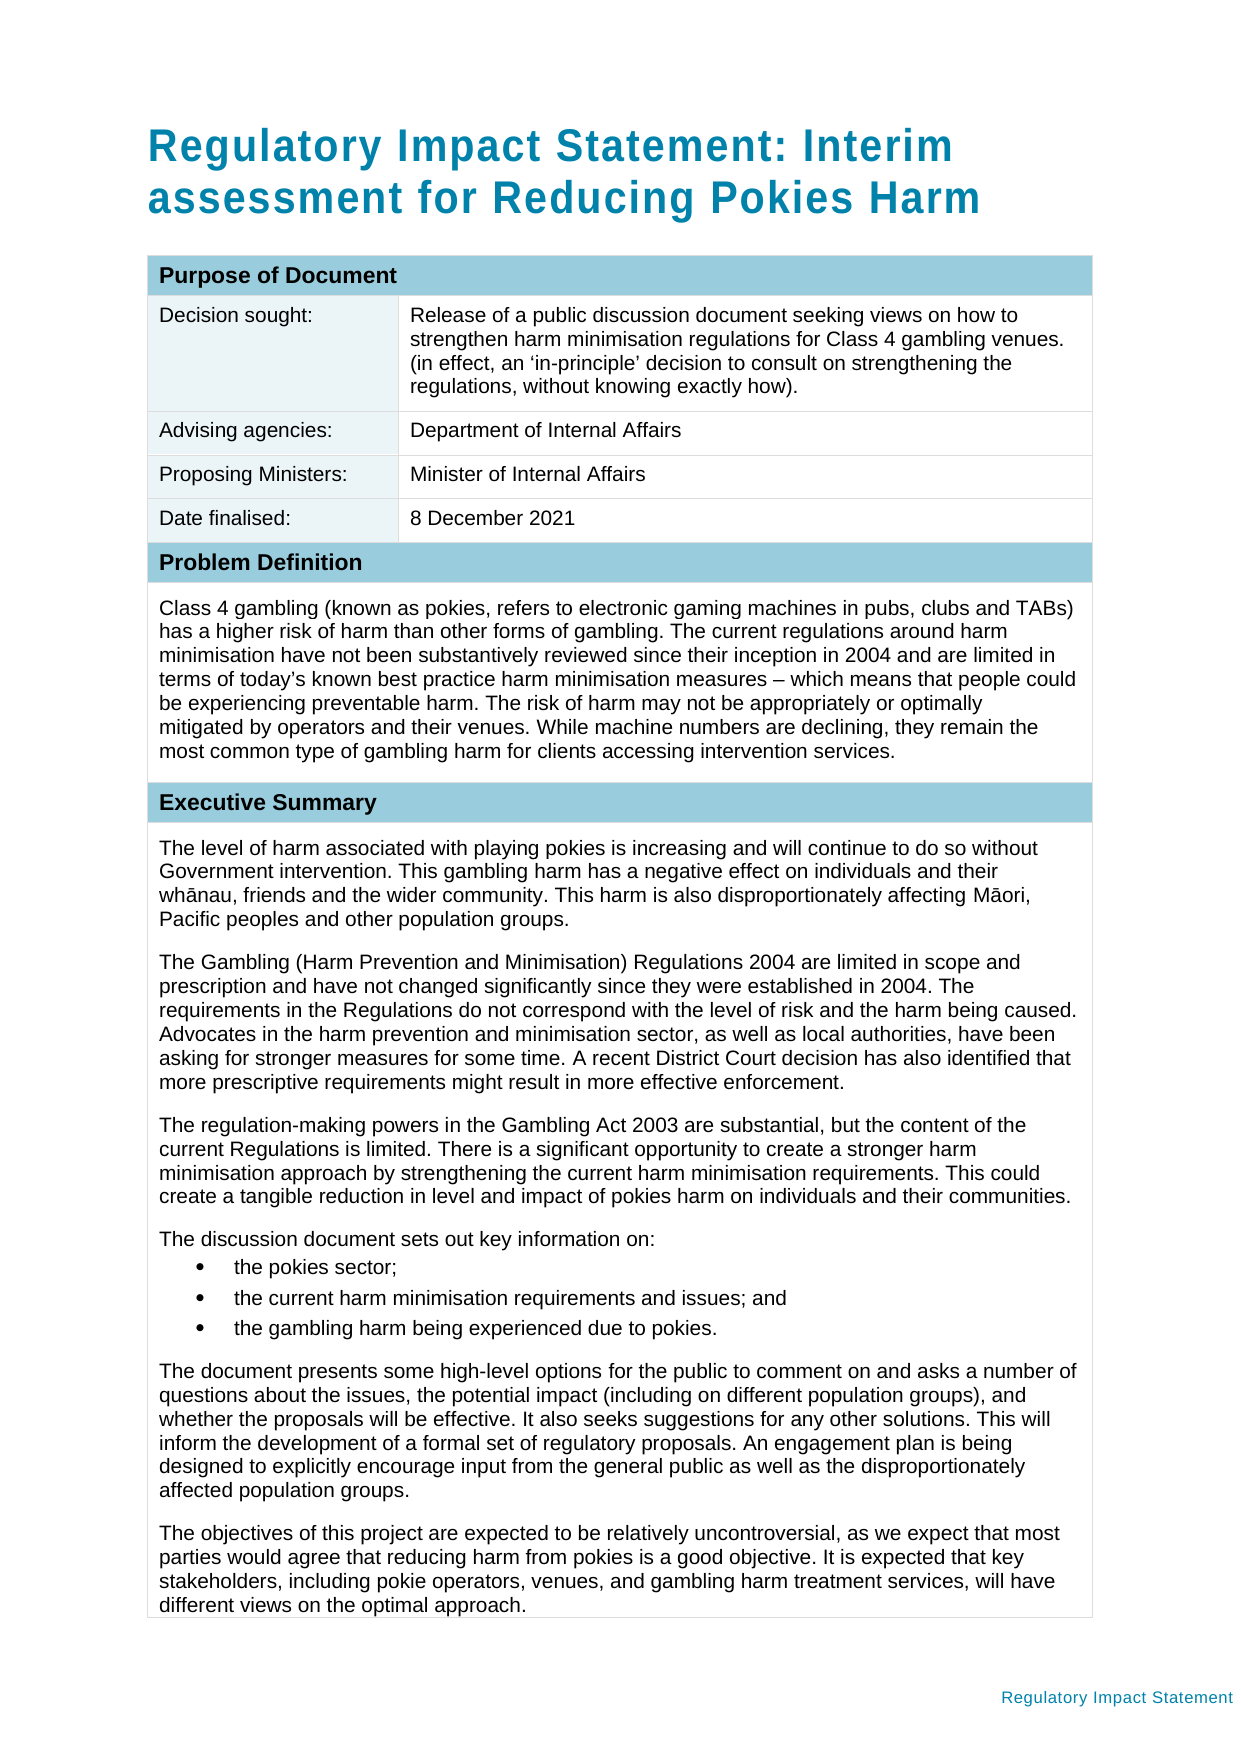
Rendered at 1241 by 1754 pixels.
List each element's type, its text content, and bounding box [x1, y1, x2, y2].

table_cell Advising agencies: [148, 412, 398, 454]
table_cell 8 December 2021 [399, 499, 1092, 542]
table_cell Decision sought: [148, 296, 398, 411]
table_cell Proposing Ministers: [148, 456, 398, 498]
table_cell Release of a public discussion document seeking views on how to strengthen harm minimisation regulations for Class 4 gambling venues. (in effect, an ‘in-principle’ decision to consult on strengthening the regulations, without knowing exactly how). [399, 296, 1092, 411]
table_cell Minister of Internal Affairs [399, 456, 1092, 498]
table_cell Problem Definition [148, 543, 1092, 582]
table_cell Class 4 gambling (known as pokies, refers to electronic gaming machines in pubs, clubs and TABs) has a higher risk of harm than other forms of gambling. The current regulations around harm minimisation have not been substantively reviewed since their inception in 2004 and are limited in terms of today’s known best practice harm minimisation measures – which means that people could be experiencing preventable harm. The risk of harm may not be appropriately or optimally mitigated by operators and their venues. While machine numbers are declining, they remain the most common type of gambling harm for clients accessing intervention services. [148, 583, 1092, 782]
table_cell The level of harm associated with playing pokies is increasing and will continue to do so without Government intervention. This gambling harm has a negative effect on individuals and their whānau, friends and the wider community. This harm is also disproportionately affecting Māori, Pacific peoples and other population groups. The Gambling (Harm Prevention and Minimisation) Regulations 2004 are limited in scope and prescription and have not changed significantly since they were established in 2004. The requirements in the Regulations do not correspond with the level of risk and the harm being caused. Advocates in the harm prevention and minimisation sector, as well as local authorities, have been asking for stronger measures for some time. A recent District Court decision has also identified that more prescriptive requirements might result in more effective enforcement. The regulation-making powers in the Gambling Act 2003 are substantial, but the content of the current Regulations is limited. There is a significant opportunity to create a stronger harm minimisation approach by strengthening the current harm minimisation requirements. This could create a tangible reduction in level and impact of pokies harm on individuals and their communities. The discussion document sets out key information on: the pokies sector; the current harm minimisation requirements and issues; and the gambling harm being experienced due to pokies. The document presents some high-level options for the public to comment on and asks a number of questions about the issues, the potential impact (including on different population groups), and whether the proposals will be effective. It also seeks suggestions for any other solutions. This will inform the development of a formal set of regulatory proposals. An engagement plan is being designed to explicitly encourage input from the general public as well as the disproportionately affected population groups. The objectives of this project are expected to be relatively uncontroversial, as we expect that most parties would agree that reducing harm from pokies is a good objective. It is expected that key stakeholders, including pokie operators, venues, and gambling harm treatment services, will have different views on the optimal approach. [148, 823, 1092, 1617]
table_cell Executive Summary [148, 783, 1092, 822]
subtitle Regulatory Impact Statement: Interim assessment for Reducing Pokies Harm [148, 118, 1092, 223]
table_cell Date finalised: [148, 499, 398, 542]
table_cell Department of Internal Affairs [399, 412, 1092, 454]
table_header Purpose of Document [148, 256, 1092, 295]
